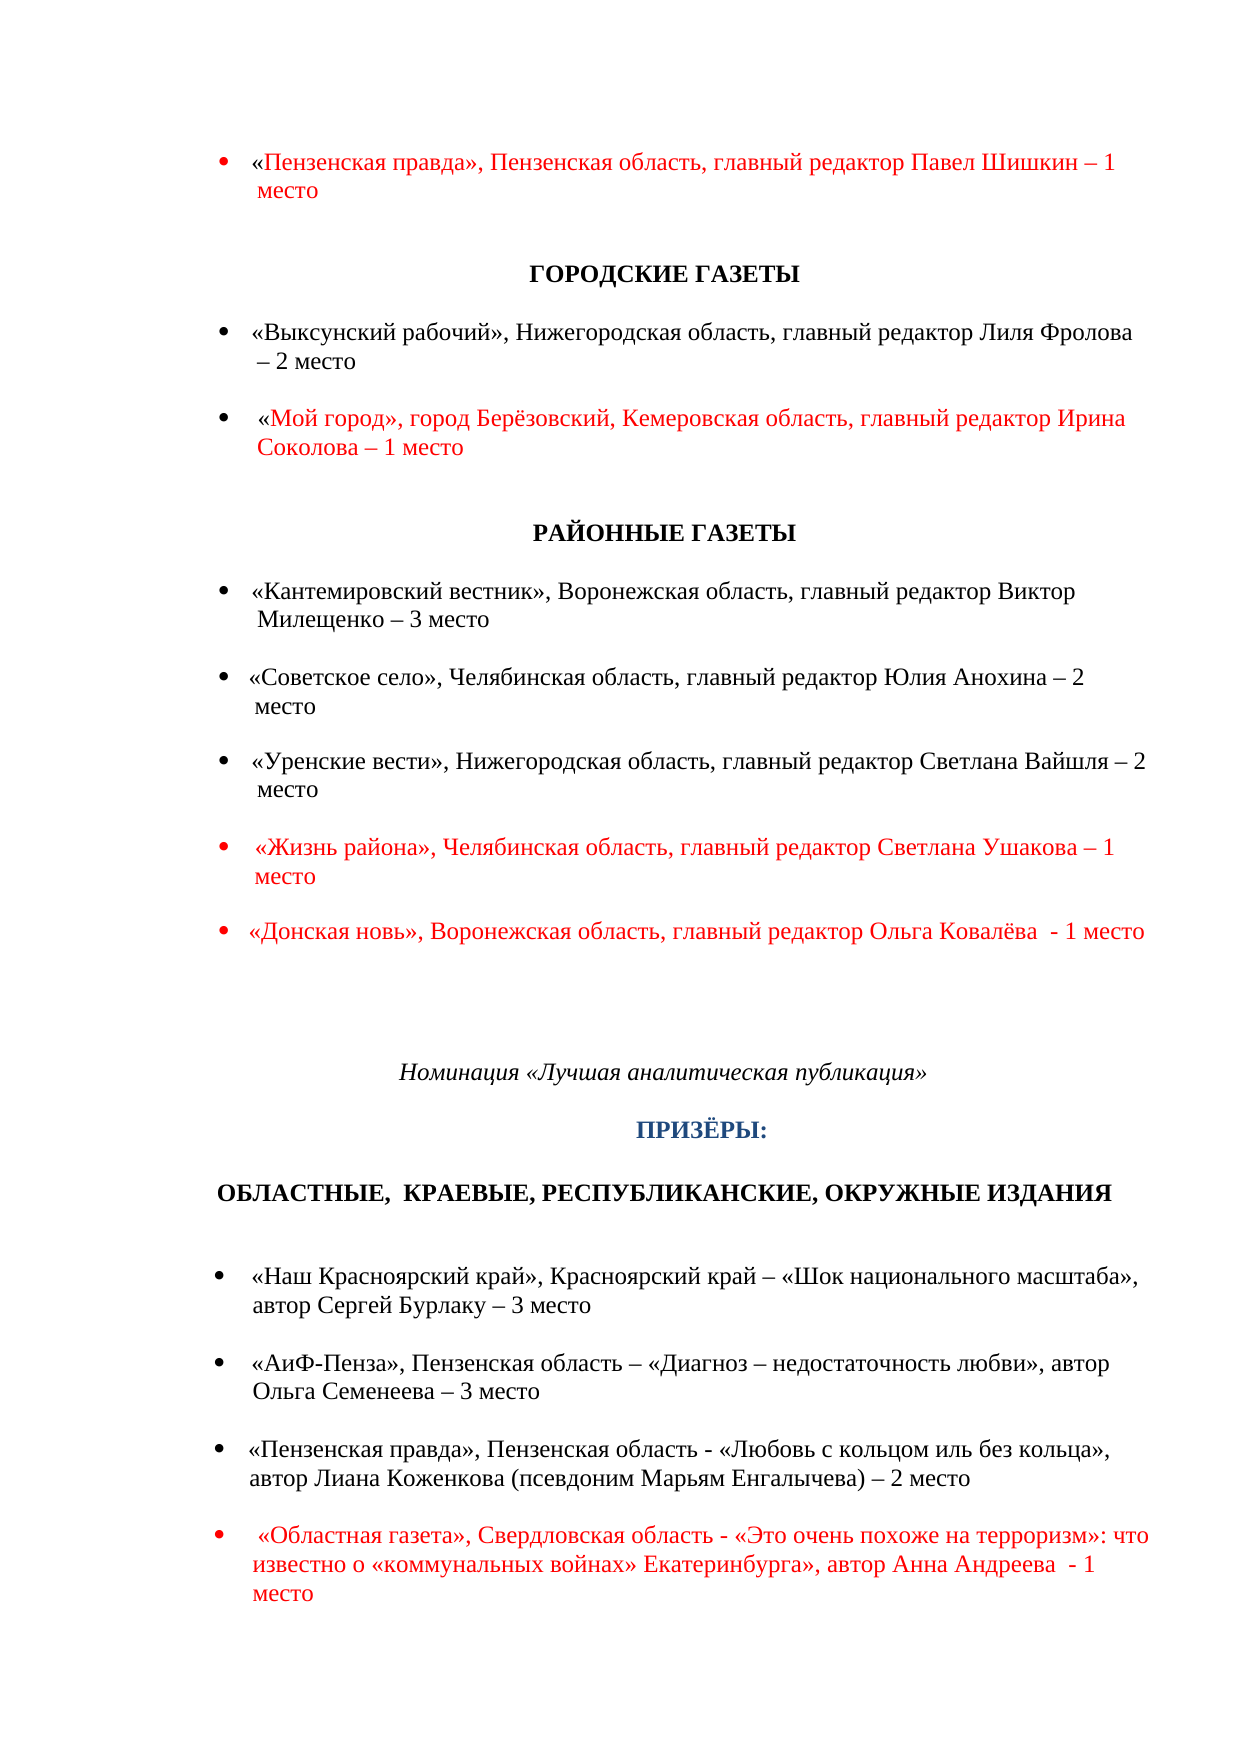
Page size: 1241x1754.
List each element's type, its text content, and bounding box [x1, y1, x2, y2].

text ГОРОДСКИЕ ГАЗЕТЫ [177, 259, 1152, 288]
list «Областная газета», Свердловская область - «Это очень похоже на терроризм»: что известно о «коммунальных войнах» Екатеринбурга», автор Анна Андреева - 1 место [215, 1520, 1152, 1606]
text ОБЛАСТНЫЕ, КРАЕВЫЕ, РЕСПУБЛИКАНСКИЕ, ОКРУЖНЫЕ ИЗДАНИЯ [177, 1143, 1152, 1206]
list «Пензенская правда», Пензенская область - «Любовь с кольцом иль без кольца», автор Лиана Коженкова (псевдоним Марьям Енгалычева) – 2 место [215, 1434, 1152, 1491]
list «Советское село», Челябинская область, главный редактор Юлия Анохина – 2 место [219, 662, 1152, 719]
text Номинация «Лучшая аналитическая публикация» [177, 1057, 1152, 1086]
text РАЙОННЫЕ ГАЗЕТЫ [177, 518, 1152, 547]
list «Мой город», город Берёзовский, Кемеровская область, главный редактор Ирина Соколова – 1 место [219, 403, 1152, 461]
text ПРИЗЁРЫ: [252, 1115, 1152, 1143]
list «Жизнь района», Челябинская область, главный редактор Светлана Ушакова – 1 место [219, 832, 1152, 889]
list «Уренские вести», Нижегородская область, главный редактор Светлана Вайшля – 2 место [219, 746, 1152, 803]
list «Донская новь», Воронежская область, главный редактор Ольга Ковалёва - 1 место [219, 916, 1152, 945]
list «Пензенская правда», Пензенская область, главный редактор Павел Шишкин – 1 место [219, 147, 1152, 204]
list «Наш Красноярский край», Красноярский край – «Шок национального масштаба», автор Сергей Бурлаку – 3 место [215, 1261, 1152, 1319]
list «Кантемировский вестник», Воронежская область, главный редактор Виктор Милещенко – 3 место [219, 576, 1152, 633]
list «АиФ-Пенза», Пензенская область – «Диагноз – недостаточность любви», автор Ольга Семенеева – 3 место [215, 1348, 1152, 1405]
list «Выксунский рабочий», Нижегородская область, главный редактор Лиля Фролова – 2 место [219, 317, 1152, 374]
